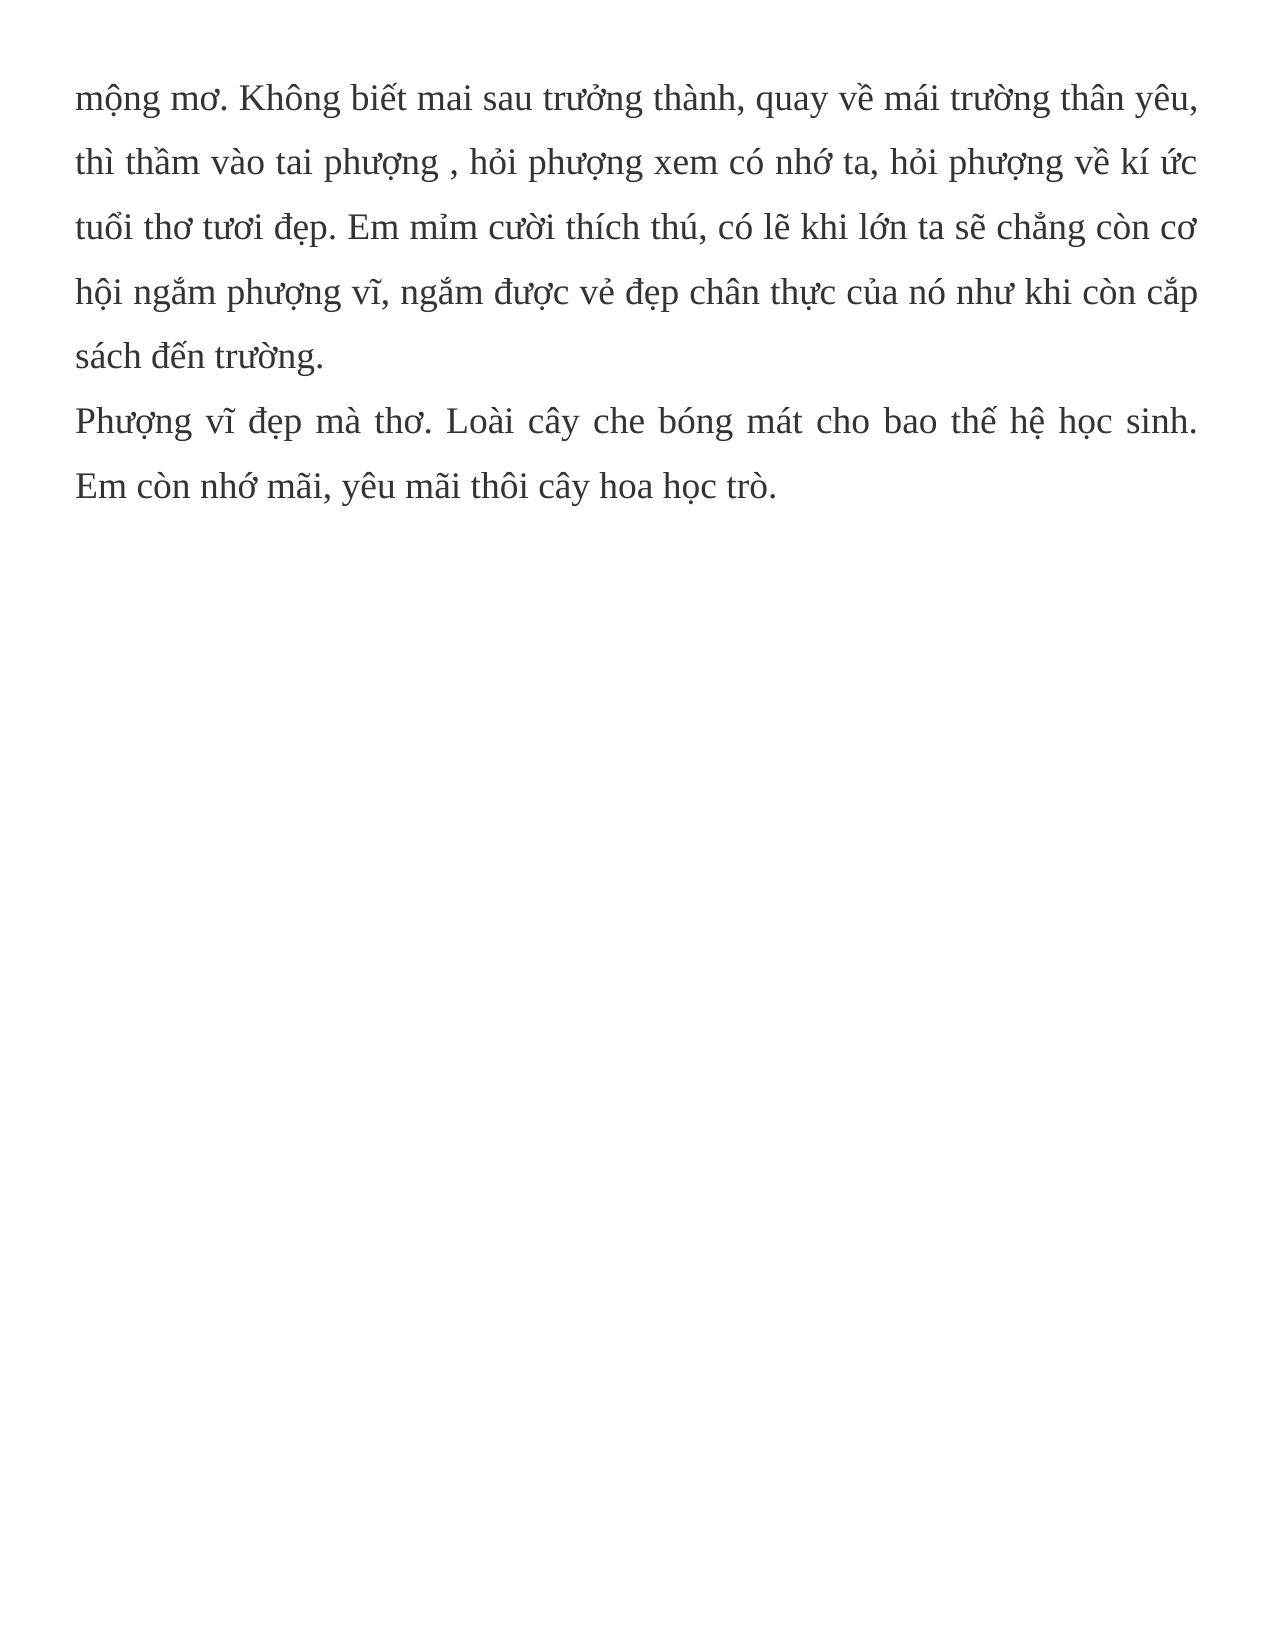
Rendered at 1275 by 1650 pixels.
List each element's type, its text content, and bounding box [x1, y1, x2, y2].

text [75, 75, 1200, 377]
text Phượng vĩ đẹp mà thơ. Loài cây che bóng mát cho bao thế hệ học sinh. Em còn nhớ mãi, yêu mãi thôi cây hoa học trò. [75, 398, 1200, 506]
